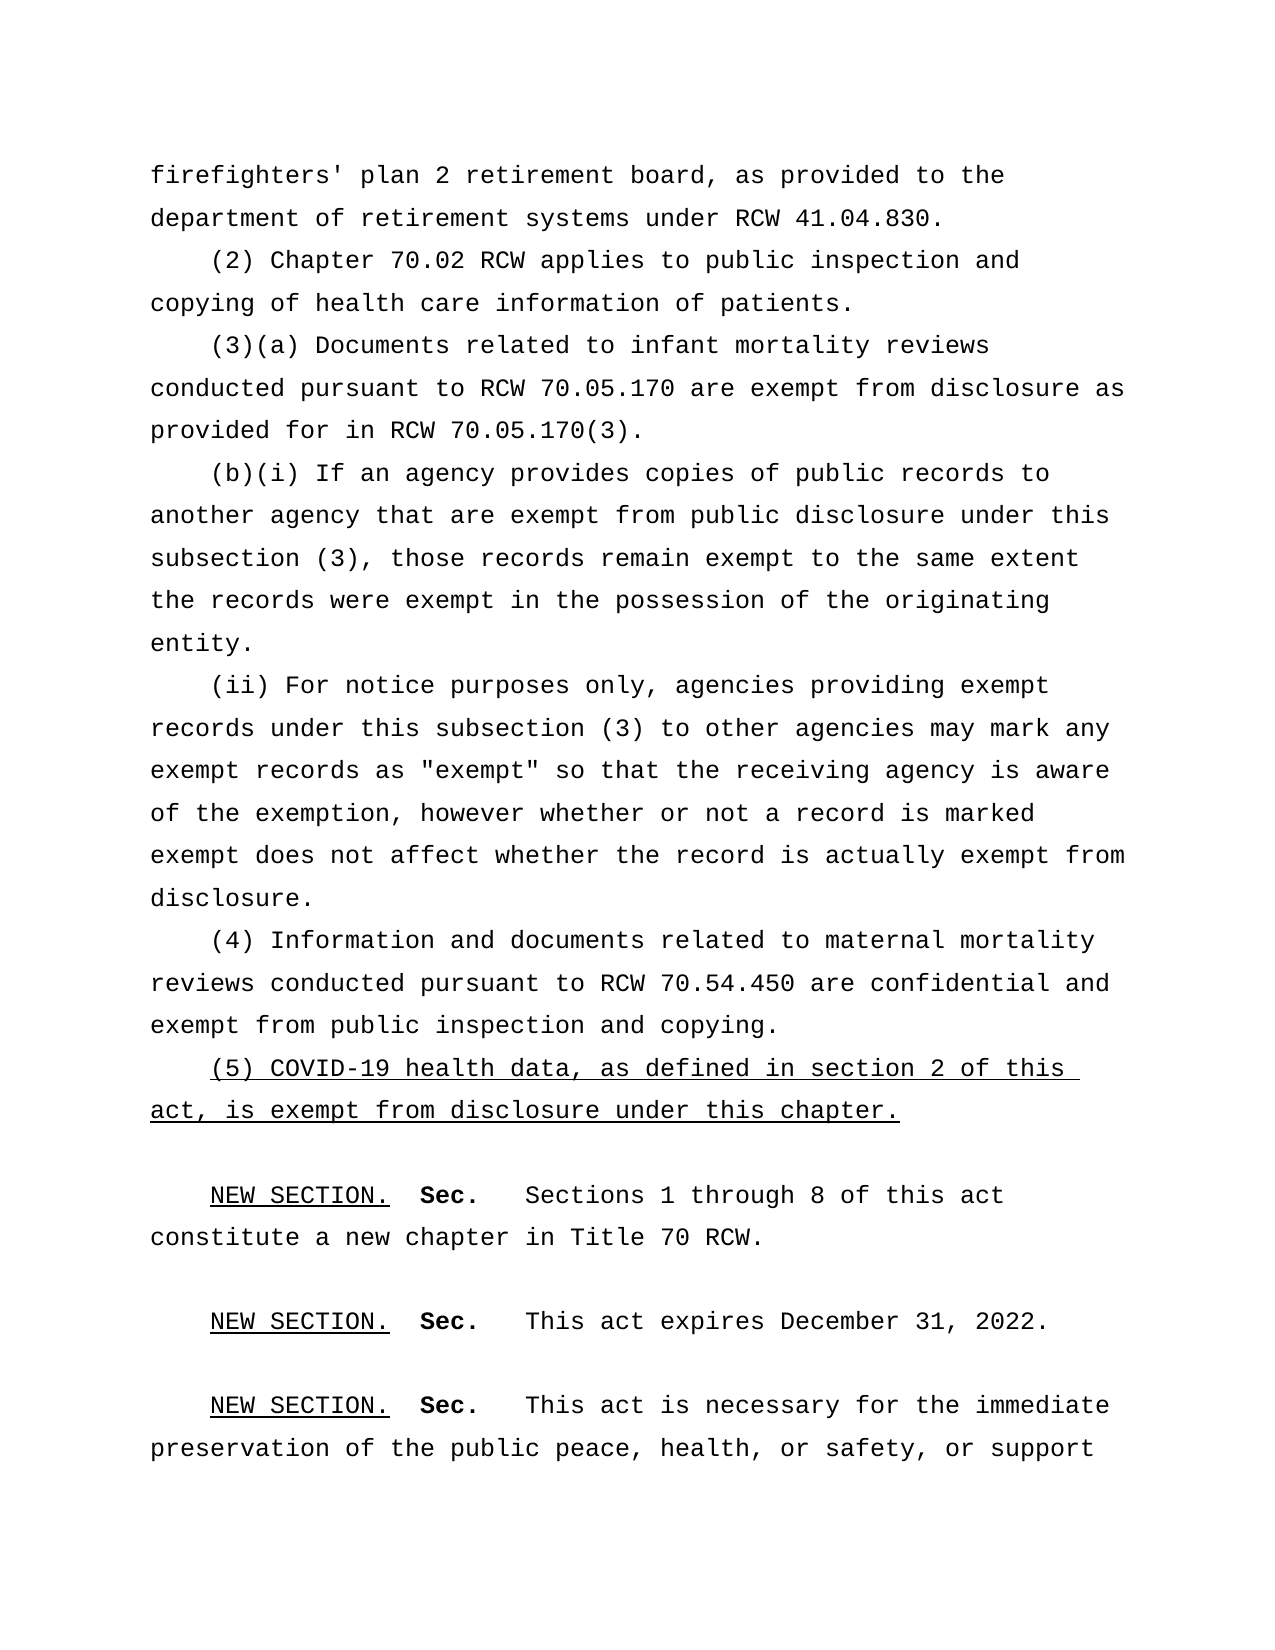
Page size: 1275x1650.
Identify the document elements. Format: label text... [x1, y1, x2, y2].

text (5) COVID-19 health data, as defined in section 2 of this act, is exempt from disclosure under this chapter. [150, 1042, 1125, 1127]
text (2) Chapter 70.02 RCW applies to public inspection and copying of health care information of patients. [150, 235, 1125, 320]
text (3)(a) Documents related to infant mortality reviews conducted pursuant to RCW 70.05.170 are exempt from disclosure as provided for in RCW 70.05.170(3). [150, 320, 1125, 447]
text (b)(i) If an agency provides copies of public records to another agency that are exempt from public disclosure under this subsection (3), those records remain exempt to the same extent the records were exempt in the possession of the originating entity. [150, 447, 1125, 660]
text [150, 150, 1125, 235]
text (4) Information and documents related to maternal mortality reviews conducted pursuant to RCW 70.54.450 are confidential and exempt from public inspection and copying. [150, 915, 1125, 1042]
text (ii) For notice purposes only, agencies providing exempt records under this subsection (3) to other agencies may mark any exempt records as "exempt" so that the receiving agency is aware of the exemption, however whether or not a record is marked exempt does not affect whether the record is actually exempt from disclosure. [150, 660, 1125, 915]
text NEW SECTION. Sec. This act expires December 31, 2022. [150, 1296, 1125, 1338]
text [150, 1380, 1125, 1465]
text NEW SECTION. Sec. Sections 1 through 8 of this act constitute a new chapter in Title 70 RCW. [150, 1169, 1125, 1254]
